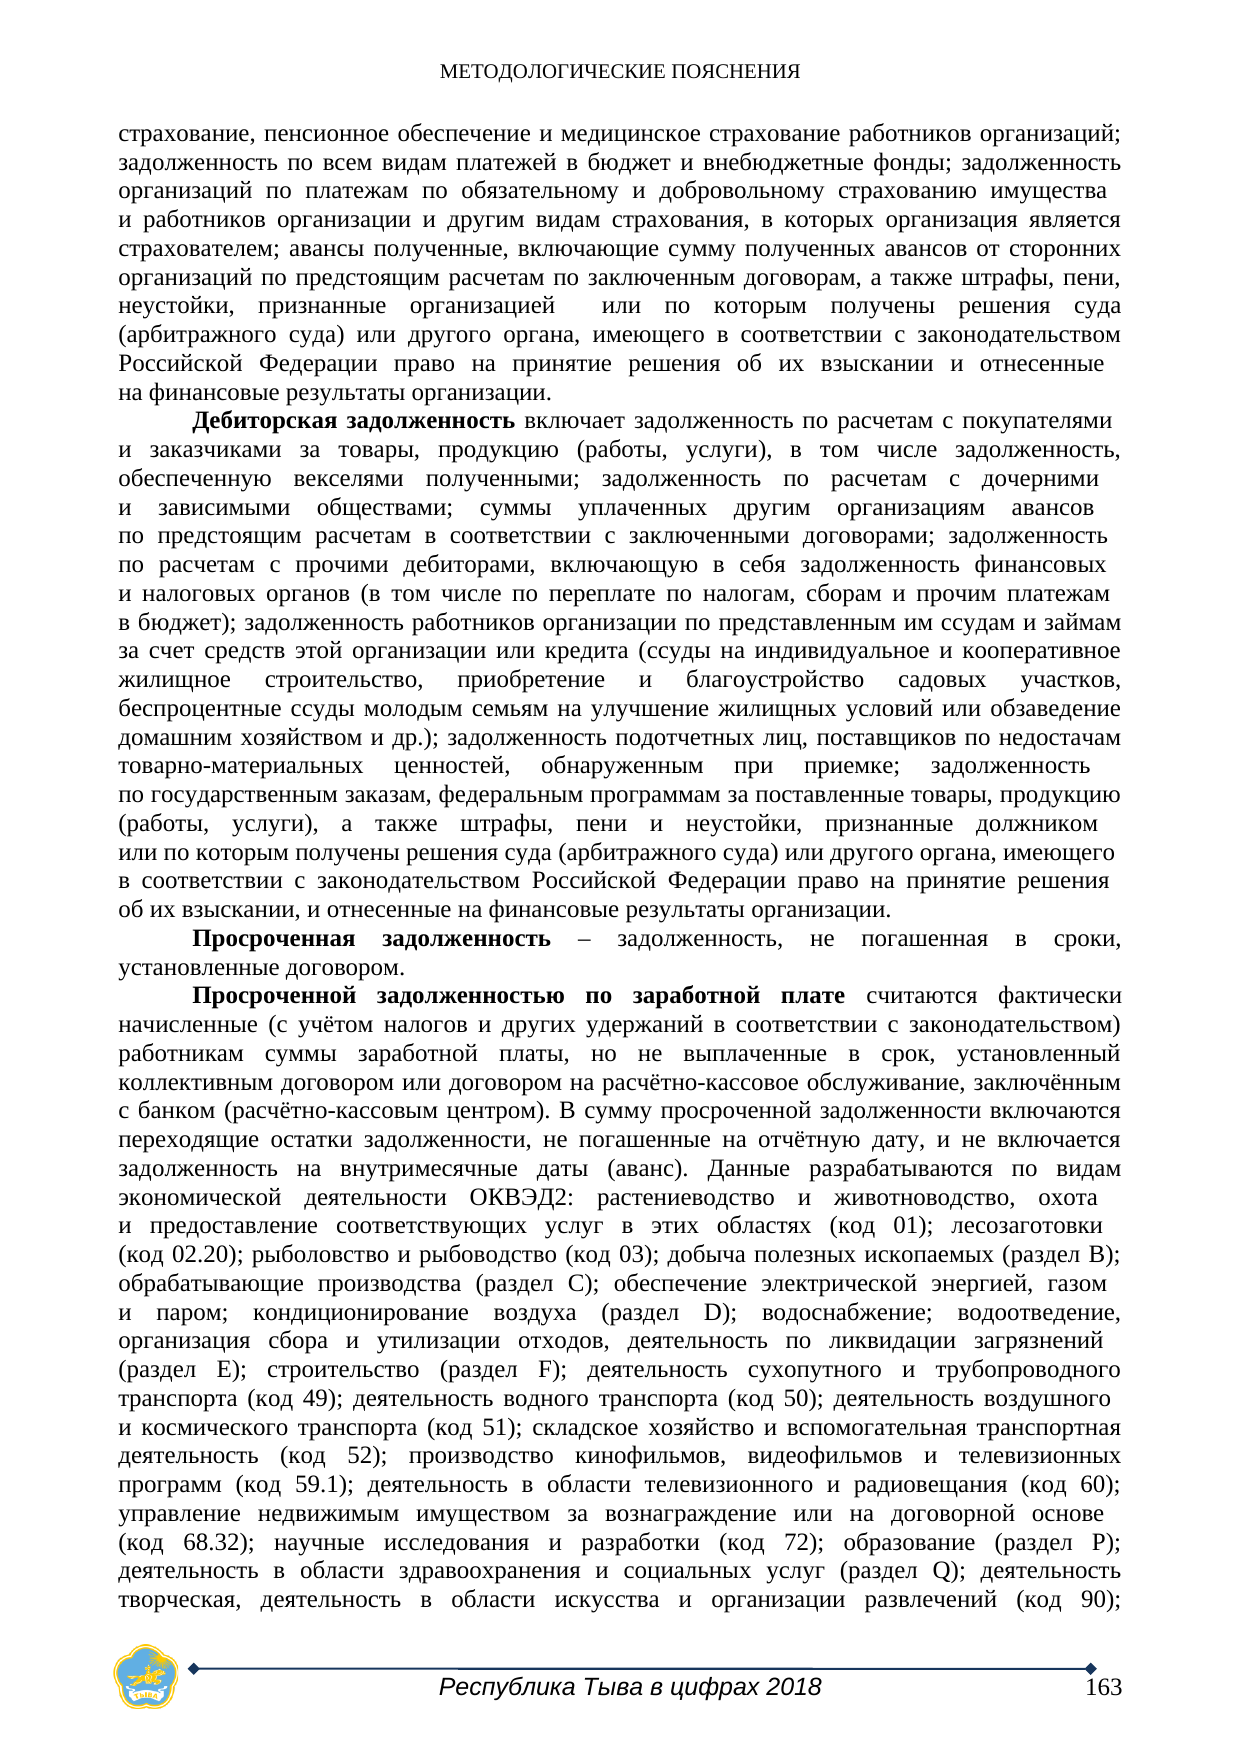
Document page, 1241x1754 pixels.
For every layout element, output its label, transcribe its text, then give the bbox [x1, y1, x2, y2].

text Просроченная задолженность – задолженность, не погашенная в сроки, установленные договором. [118, 923, 1122, 981]
picture [113, 1644, 179, 1709]
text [118, 981, 1122, 1613]
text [118, 118, 1122, 406]
text Дебиторская задолженность включает задолженность по расчетам с покупателями и заказчиками за товары, продукцию (работы, услуги), в том числе задолженность, обеспеченную векселями полученными; задолженность по расчетам с дочерними и зависимыми обществами; суммы уплаченных другим организациям авансов по предстоящим расчетам в соответствии с заключенными договорами; задолженность по расчетам с прочими дебиторами, включающую в себя задолженность финансовых и налоговых органов (в том числе по переплате по налогам, сборам и прочим платежам в бюджет); задолженность работников организации по представленным им ссудам и займам за счет средств этой организации или кредита (ссуды на индивидуальное и кооперативное жилищное строительство, приобретение и благоустройство садовых участков, беспроцентные ссуды молодым семьям на улучшение жилищных условий или обзаведение домашним хозяйством и др.); задолженность подотчетных лиц, поставщиков по недостачам товарно-материальных ценностей, обнаруженным при приемке; задолженность по государственным заказам, федеральным программам за поставленные товары, продукцию (работы, услуги), а также штрафы, пени и неустойки, признанные должником или по которым получены решения суда (арбитражного суда) или другого органа, имеющего в соответствии с законодательством Российской Федерации право на принятие решения об их взыскании, и отнесенные на финансовые результаты организации. [118, 406, 1122, 923]
